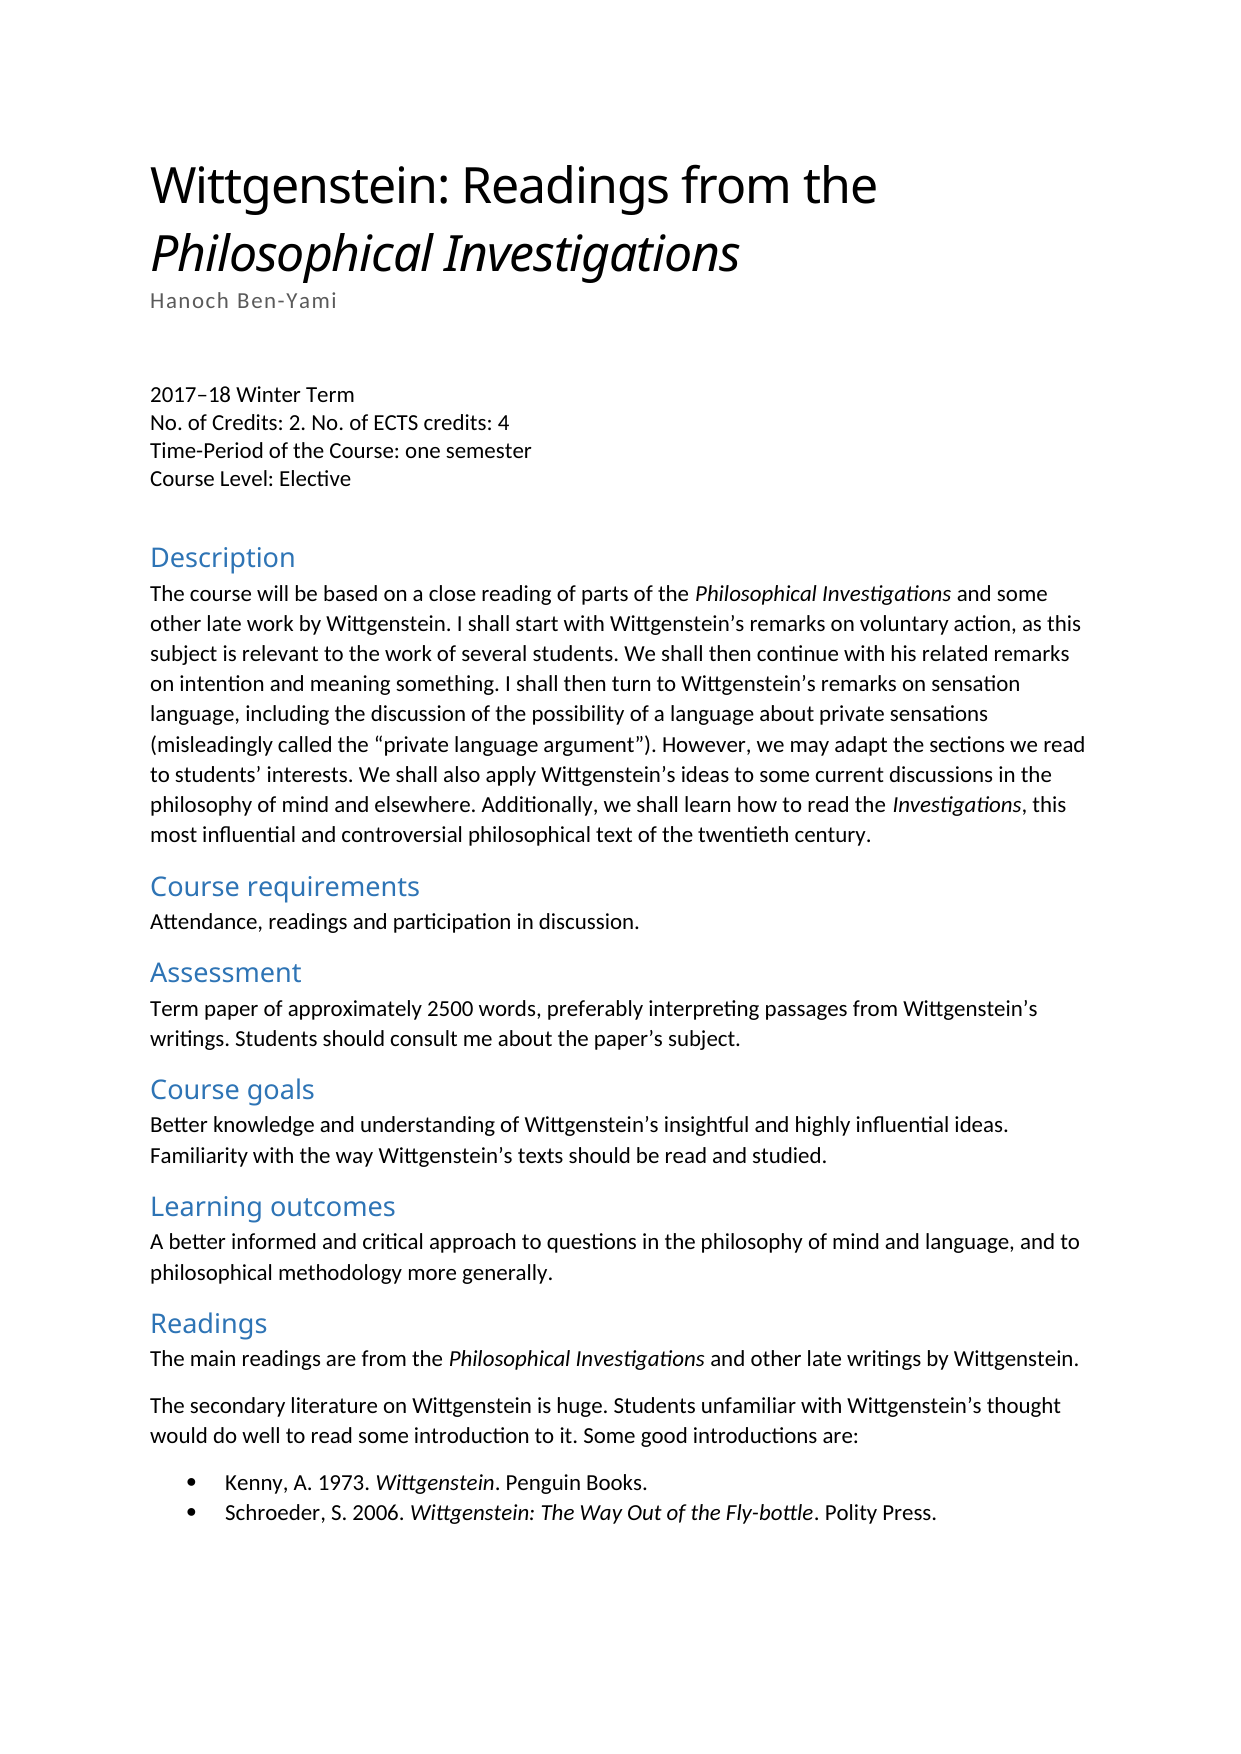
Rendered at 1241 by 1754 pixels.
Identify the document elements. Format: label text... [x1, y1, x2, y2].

list Kenny, A. 1973. Wittgenstein. Penguin Books. [187, 1468, 1090, 1496]
subtitle Hanoch Ben-Yami [150, 286, 1090, 314]
list Schroeder, S. 2006. Wittgenstein: The Way Out of the Fly-bottle. Polity Press. [187, 1498, 1090, 1527]
subtitle Readings [150, 1304, 1090, 1341]
text The main readings are from the Philosophical Investigations and other late writings by Wittgenstein. [150, 1344, 1090, 1372]
text Attendance, readings and participation in discussion. [150, 907, 1090, 935]
text Course Level: Elective [150, 464, 1090, 492]
subtitle Course goals [150, 1071, 1090, 1108]
subtitle Course requirements [150, 867, 1090, 904]
text Term paper of approximately 2500 words, preferably interpreting passages from Wittgenstein’s writings. Students should consult me about the paper’s subject. [150, 994, 1090, 1052]
text The secondary literature on Wittgenstein is huge. Students unfamiliar with Wittgenstein’s thought would do well to read some introduction to it. Some good introductions are: [150, 1391, 1090, 1449]
title Wittgenstein: from the Philosophical Investigations [150, 150, 1090, 286]
text The course will be based on a close reading of parts of the Philosophical Investigations and some other late work by Wittgenstein. I shall start with Wittgenstein’s remarks on voluntary action, as this subject is relevant to the work of several students. We shall then continue with his related remarks on intention and meaning something. I shall then turn to Wittgenstein’s remarks on sensation language, including the discussion of the possibility of a language about private sensations (misleadingly called the “private language argument”). However, we may adapt the sections we read to students’ interests. We shall also apply Wittgenstein’s ideas to some current discussions in the philosophy of mind and elsewhere. Additionally, we shall learn how to read the Investigations, this most influential and controversial philosophical text of the twentieth century. [150, 579, 1090, 848]
text No. of Credits: 2. No. of ECTS credits: 4 [150, 408, 1090, 436]
text Time-Period of the Course: one semester [150, 436, 1090, 464]
subtitle Learning outcomes [150, 1188, 1090, 1224]
text Better knowledge and understanding of Wittgenstein’s insightful and highly influential ideas. Familiarity with the way Wittgenstein’s texts should be read and studied. [150, 1111, 1090, 1169]
text 2017–18 Winter Term [150, 380, 1090, 408]
text A better informed and critical approach to questions in the philosophy of mind and language, and to philosophical methodology more generally. [150, 1227, 1090, 1286]
subtitle Description [150, 539, 1090, 576]
subtitle Assessment [150, 954, 1090, 991]
